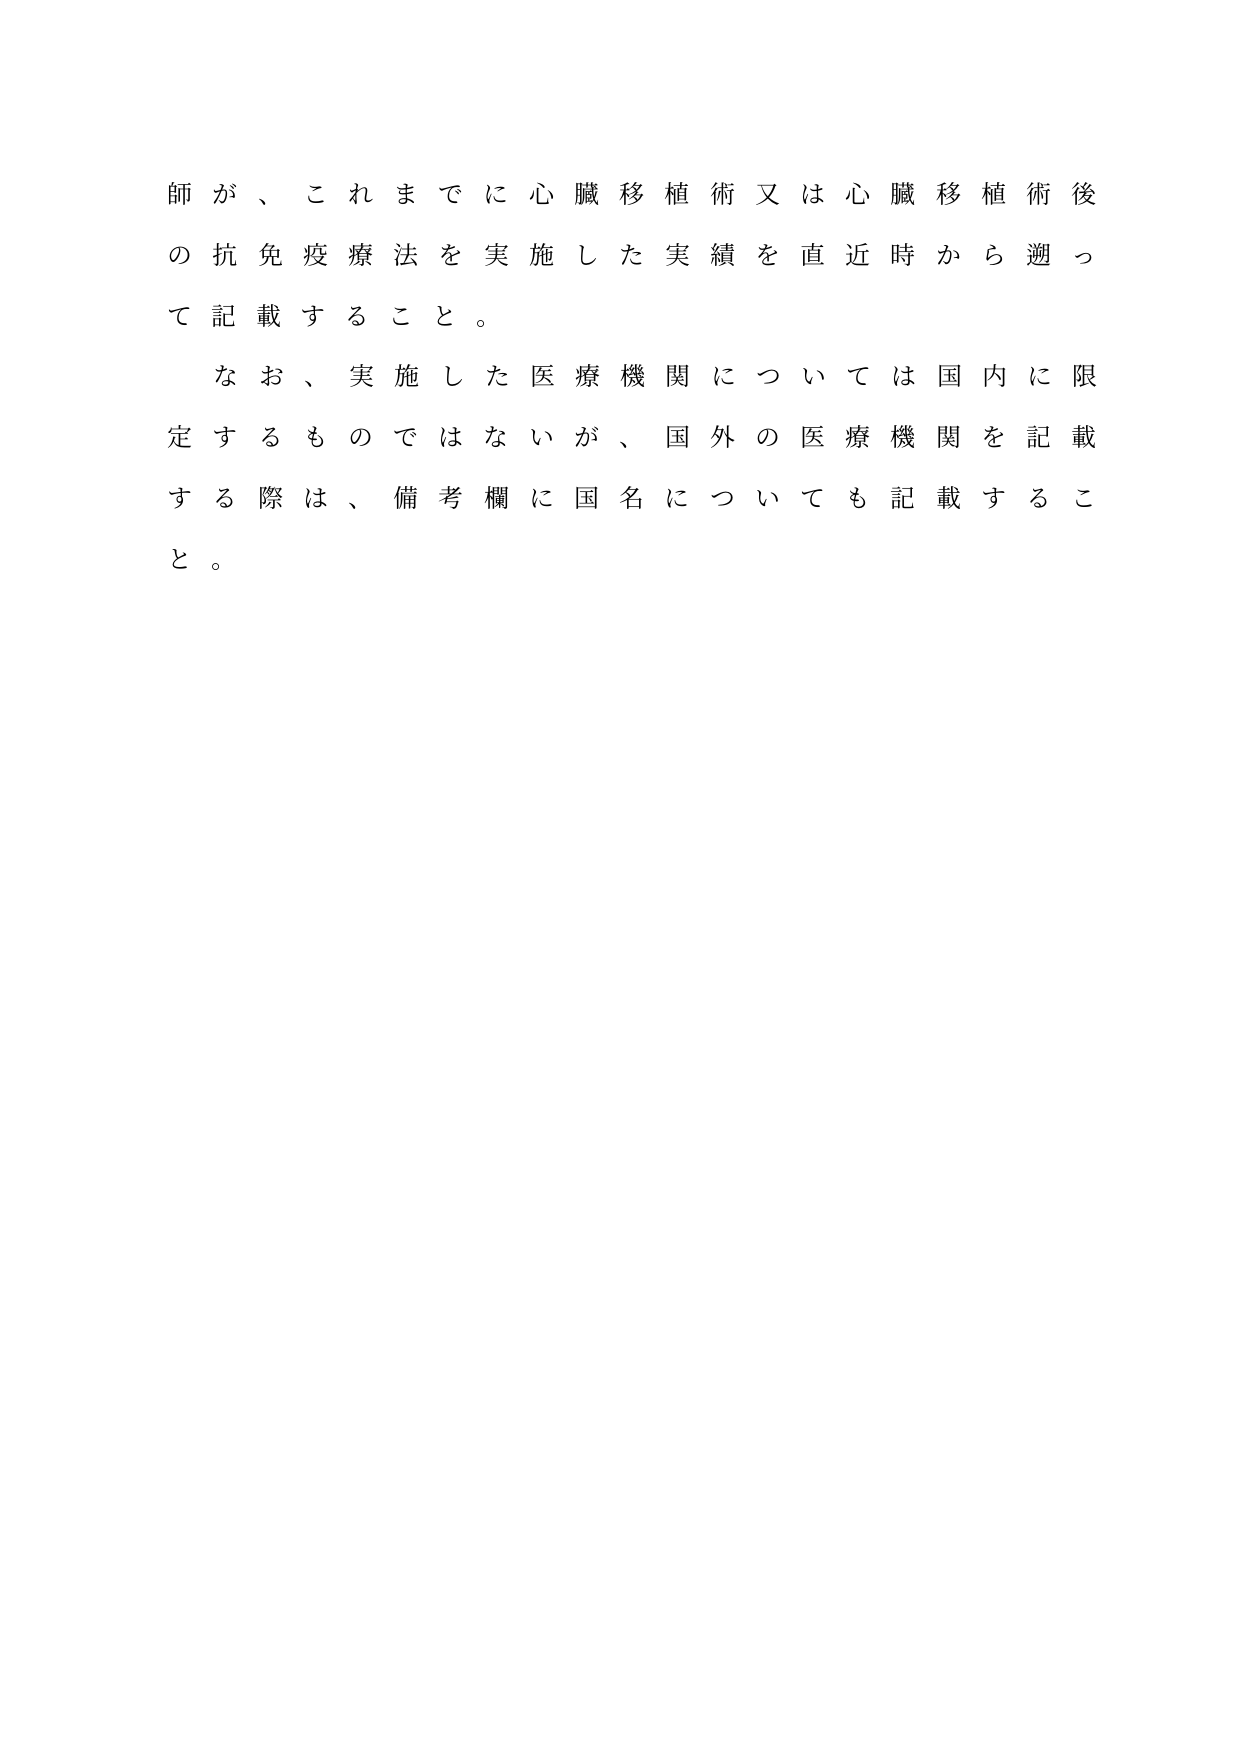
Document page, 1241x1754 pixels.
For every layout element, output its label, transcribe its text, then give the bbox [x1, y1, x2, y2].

text なお、実施した医療機関については国内に限定するものではないが、国外の医療機関を記載する際は、備考欄に国名についても記載すること。 [123, 345, 1117, 588]
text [123, 162, 1117, 345]
